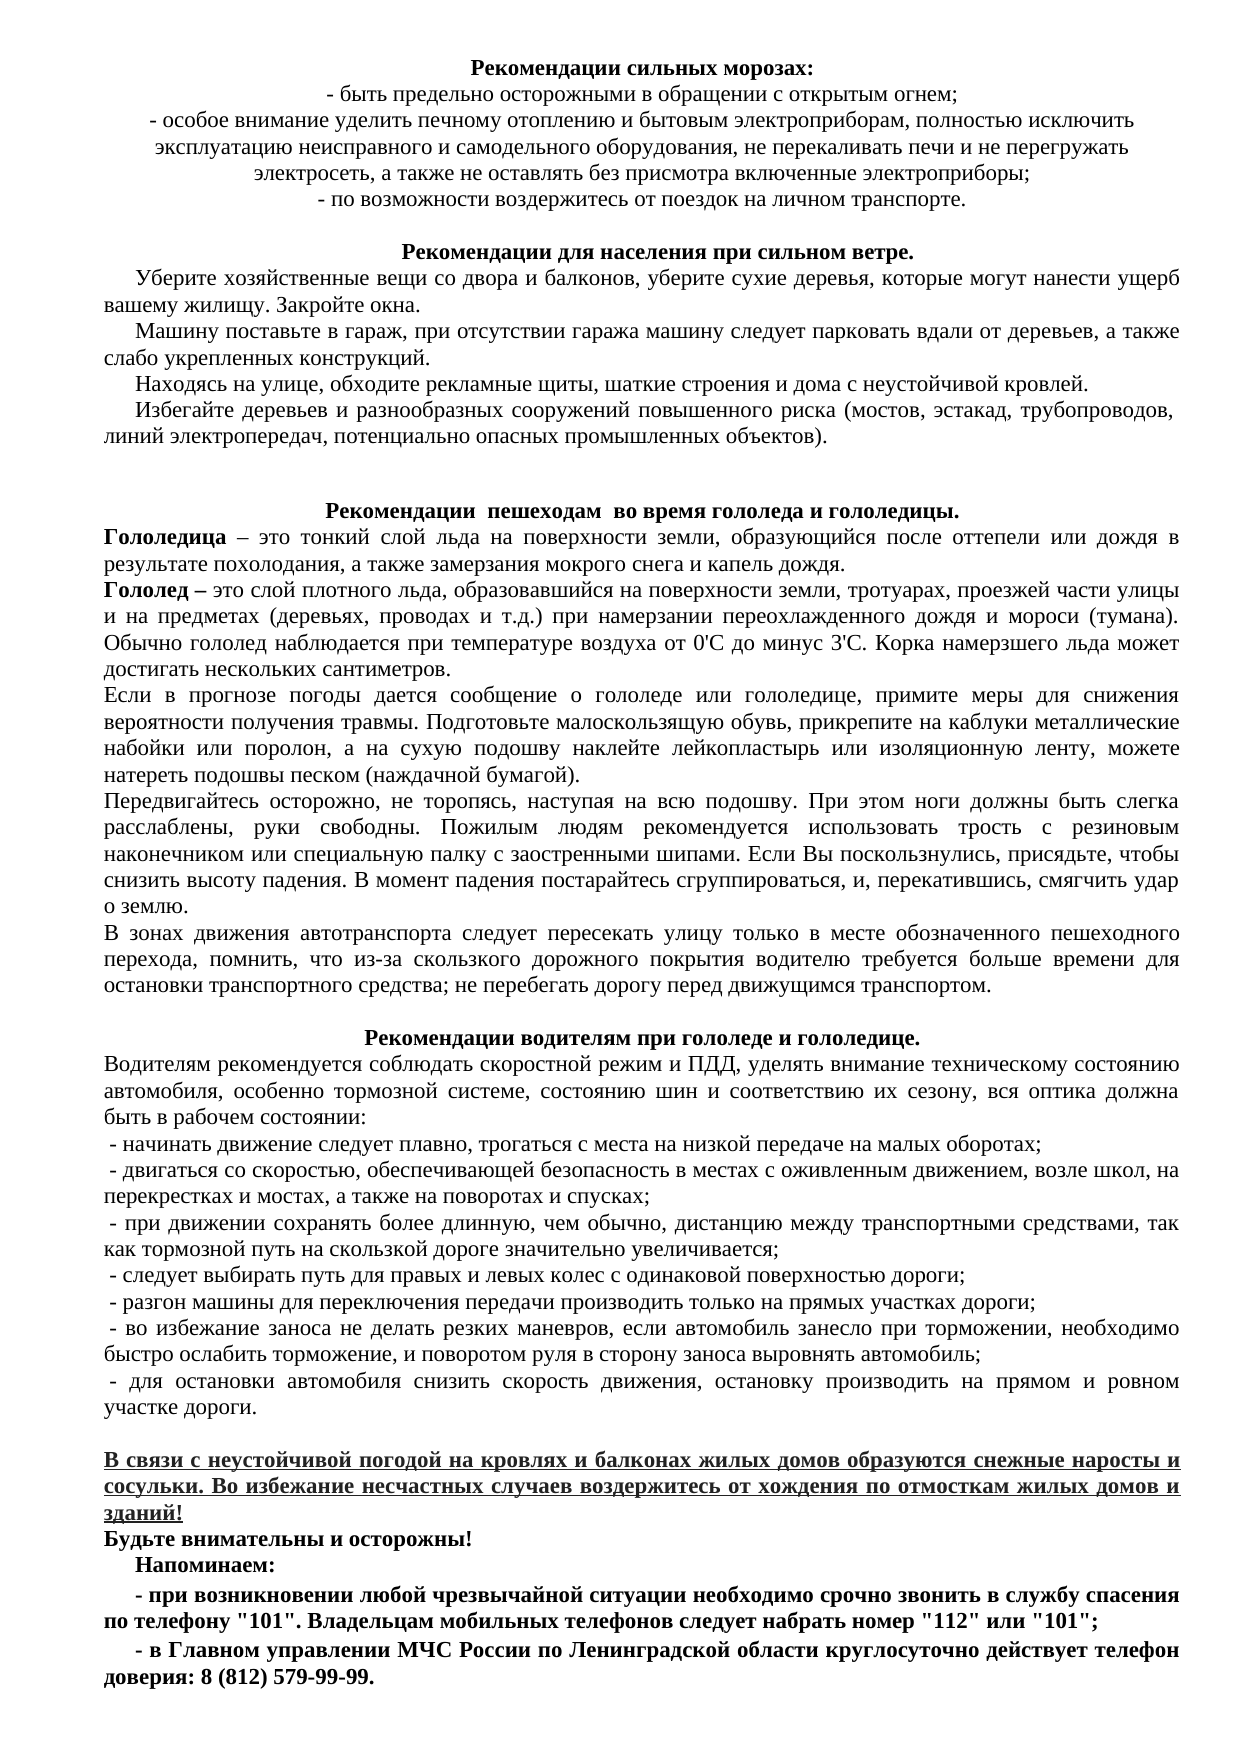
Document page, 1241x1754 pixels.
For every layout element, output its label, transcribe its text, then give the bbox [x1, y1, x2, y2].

text Находясь на улице, обходите рекламные щиты, шаткие строения и дома с неустойчивой кровлей. [103, 370, 1181, 396]
text - при движении сохранять более длинную, чем обычно, дистанцию между транспортными средствами, так как тормозной путь на скользкой дороге значительно увеличивается; [103, 1209, 1181, 1261]
text Напоминаем: [103, 1551, 1181, 1578]
text Если в прогнозе погоды дается сообщение о гололеде или гололедице, примите меры для снижения вероятности получения травмы. Подготовьте малоскользящую обувь, прикрепите на каблуки металлические набойки или поролон, а на сухую подошву наклейте лейкопластырь или изоляционную ленту, можете натереть подошвы песком (наждачной бумагой). [103, 682, 1181, 787]
text В зонах движения автотранспорта следует пересекать улицу только в месте обозначенного пешеходного перехода, помнить, что из-за скользкого дорожного покрытия водителю требуется больше времени для остановки транспортного средства; не перебегать дорогу перед движущимся транспортом. [103, 919, 1181, 998]
text Уберите хозяйственные вещи со двора и балконов, уберите сухие деревья, которые могут нанести ущерб вашему жилищу. Закройте окна. [103, 264, 1181, 317]
text Гололедица – это тонкий слой льда на поверхности земли, образующийся после оттепели или дождя в результате похолодания, а также замерзания мокрого снега и капель дождя. [103, 523, 1181, 576]
text - разгон машины для переключения передачи производить только на прямых участках дороги; [103, 1288, 1181, 1314]
text В связи с неустойчивой погодой на кровлях и балконах жилых домов образуются снежные наросты и сосульки. Во избежание несчастных случаев воздержитесь от хождения по отмосткам жилых домов и зданий! [103, 1496, 1181, 1525]
text Машину поставьте в гараж, при отсутствии гаража машину следует парковать вдали от деревьев, а также слабо укрепленных конструкций. [103, 317, 1181, 370]
text - при возникновении любой чрезвычайной ситуации необходимо срочно звонить в службу спасения по телефону "101". Владельцам мобильных телефонов следует набрать номер "112" или "101"; [103, 1581, 1181, 1633]
text Рекомендации водителям при гололеде и гололедице. [103, 1024, 1181, 1051]
text В связи с неустойчивой погодой на кровлях и балконах жилых домов образуются снежные наросты и сосульки. Во избежание несчастных случаев воздержитесь от хождения по отмосткам жилых домов и зданий! [103, 1446, 1181, 1469]
text Избегайте деревьев и разнообразных сооружений повышенного риска (мостов, эстакад, трубопроводов, линий электропередач, потенциально опасных промышленных объектов). [103, 396, 1181, 449]
text - во избежание заноса не делать резких маневров, если автомобиль занесло при торможении, необходимо быстро ослабить торможение, и поворотом руля в сторону заноса выровнять автомобиль; [103, 1314, 1181, 1367]
text Рекомендации для населения при сильном ветре. [103, 238, 1181, 264]
text Передвигайтесь осторожно, не торопясь, наступая на всю подошву. При этом ноги должны быть слегка расслаблены, руки свободны. Пожилым людям рекомендуется использовать трость с резиновым наконечником или специальную палку с заостренными шипами. Если Вы поскользнулись, присядьте, чтобы снизить высоту падения. В момент падения постарайтесь сгруппироваться, и, перекатившись, смягчить удар о землю. [103, 787, 1181, 919]
text Водителям рекомендуется соблюдать скоростной режим и ПДД, уделять внимание техническому состоянию автомобиля, особенно тормозной системе, состоянию шин и соответствию их сезону, вся оптика должна быть в рабочем состоянии: [103, 1051, 1181, 1129]
text В связи с неустойчивой погодой на кровлях и балконах жилых домов образуются снежные наросты и сосульки. Во избежание несчастных случаев воздержитесь от хождения по отмосткам жилых домов и зданий! [103, 1470, 1181, 1495]
text Рекомендации сильных морозах: - быть предельно осторожными в обращении с открытым огнем; - особое внимание уделить печному отоплению и бытовым электроприборам, полностью исключить эксплуатацию неисправного и самодельного оборудования, не перекаливать печи и не перегружать электросеть, а также не оставлять без присмотра включенные электроприборы; - по возможности воздержитесь от поездок на личном транспорте. [103, 54, 1181, 212]
text Рекомендации пешеходам во время гололеда и гололедицы. [103, 497, 1181, 523]
text - в Главном управлении МЧС России по Ленинградской области круглосуточно действует телефон доверия: 8 (812) 579-99-99. [103, 1636, 1181, 1689]
text - для остановки автомобиля снизить скорость движения, остановку производить на прямом и ровном участке дороги. [103, 1367, 1181, 1419]
text Будьте внимательны и осторожны! [103, 1525, 1181, 1551]
text Гололед – это слой плотного льда, образовавшийся на поверхности земли, тротуарах, проезжей части улицы и на предметах (деревьях, проводах и т.д.) при намерзании переохлажденного дождя и мороси (тумана). Обычно гололед наблюдается при температуре воздуха от 0'С до минус 3'C. Корка намерзшего льда может достигать нескольких сантиметров. [103, 576, 1181, 682]
text - двигаться со скоростью, обеспечивающей безопасность в местах с оживленным движением, возле школ, на перекрестках и мостах, а также на поворотах и спусках; [103, 1156, 1181, 1209]
text - следует выбирать путь для правых и левых колес с одинаковой поверхностью дороги; [103, 1261, 1181, 1288]
text - начинать движение следует плавно, трогаться с места на низкой передаче на малых оборотах; [103, 1129, 1181, 1156]
